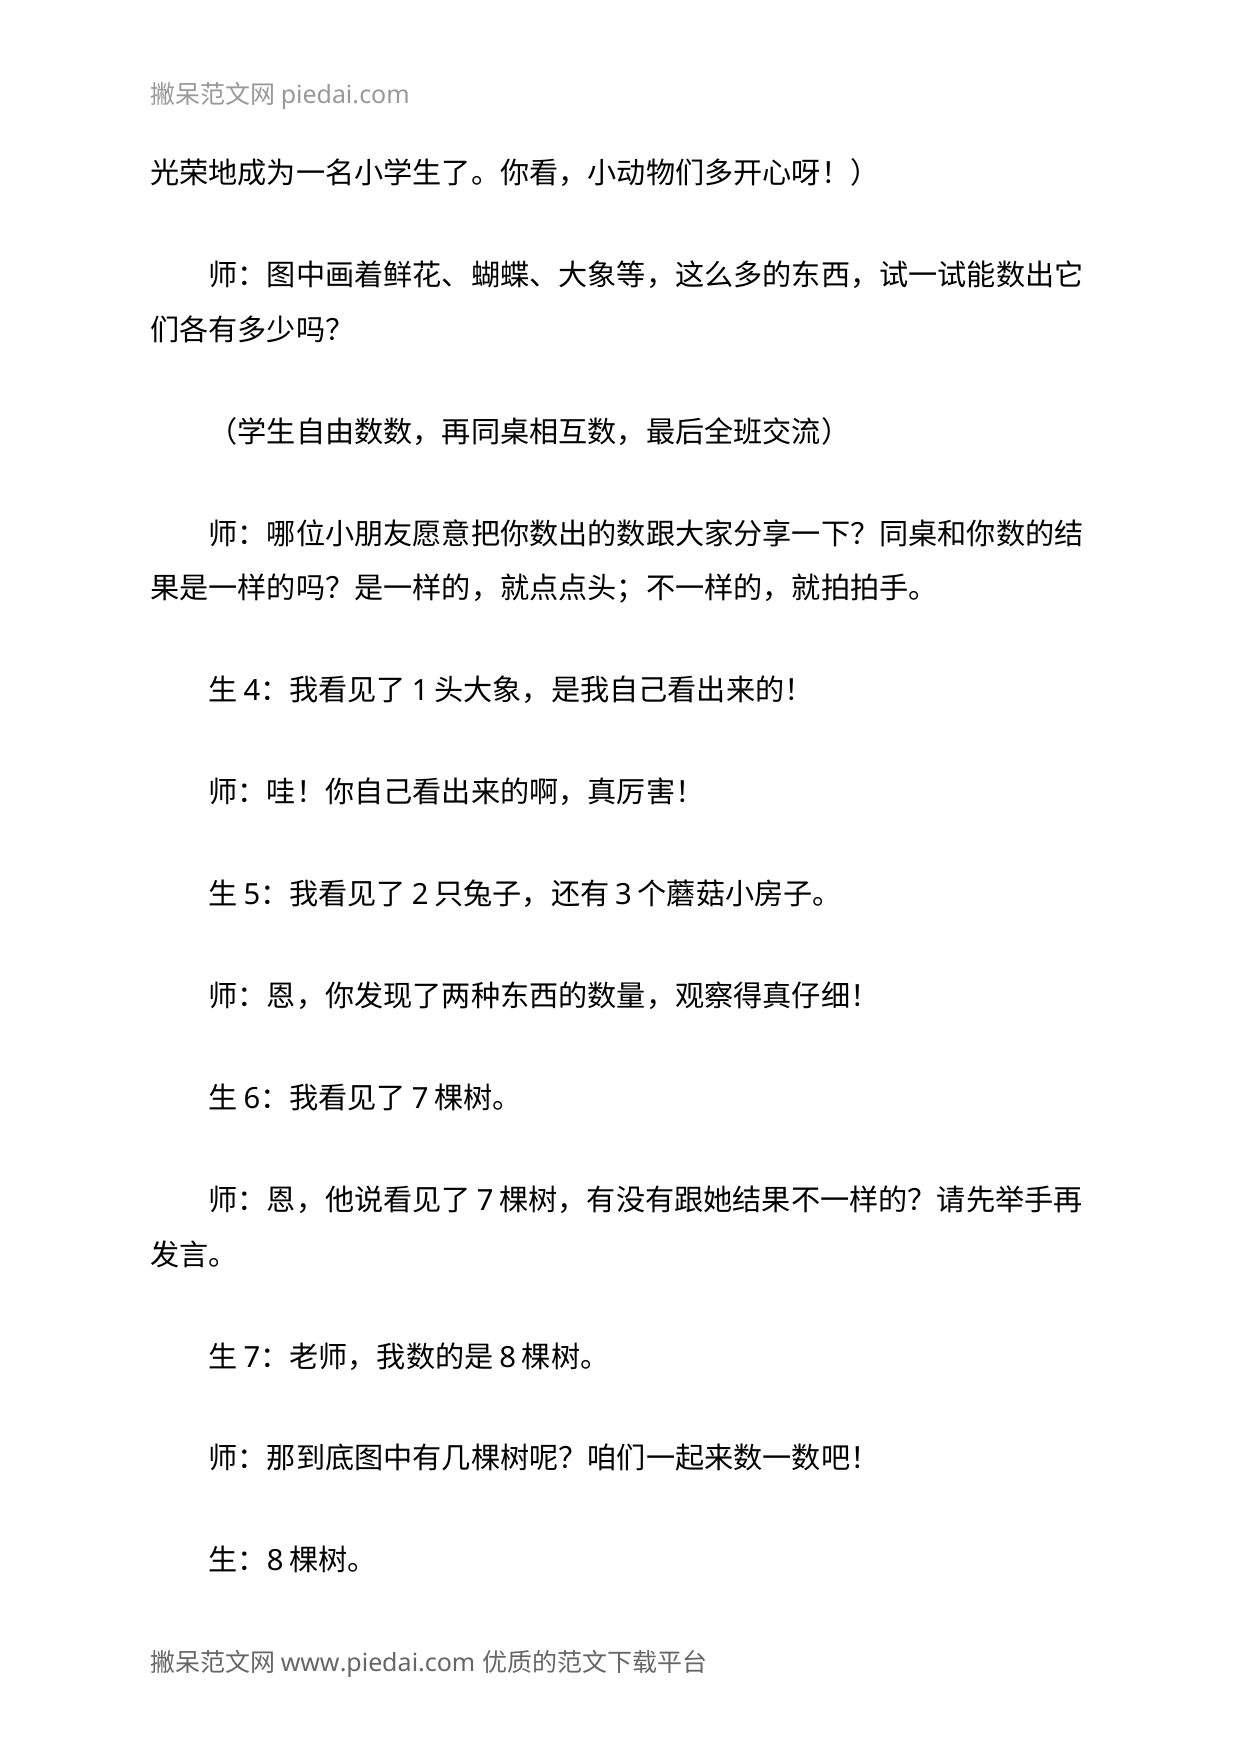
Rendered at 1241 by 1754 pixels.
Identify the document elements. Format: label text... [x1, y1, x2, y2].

text 生7：老师，我数的是8棵树。 [150, 1333, 1090, 1376]
text 生4：我看见了1头大象，是我自己看出来的！ [150, 667, 1090, 709]
text 师：图中画着鲜花、蝴蝶、大象等，这么多的东西，试一试能数出它们各有多少吗？ [150, 252, 1090, 349]
text 师：恩，他说看见了7棵树，有没有跟她结果不一样的？请先举手再发言。 [150, 1176, 1090, 1274]
text 生6：我看见了7棵树。 [150, 1074, 1090, 1117]
text 师：哇！你自己看出来的啊，真厉害！ [150, 769, 1090, 811]
text 师：恩，你发现了两种东西的数量，观察得真仔细！ [150, 973, 1090, 1015]
text （学生自由数数，再同桌相互数，最后全班交流） [150, 408, 1090, 451]
text 师：那到底图中有几棵树呢？咱们一起来数一数吧！ [150, 1435, 1090, 1477]
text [150, 150, 1090, 192]
text 师：哪位小朋友愿意把你数出的数跟大家分享一下？同桌和你数的结果是一样的吗？是一样的，就点点头；不一样的，就拍拍手。 [150, 510, 1090, 607]
text 生5：我看见了2只兔子，还有3个蘑菇小房子。 [150, 871, 1090, 913]
text 生：8棵树。 [150, 1537, 1090, 1579]
